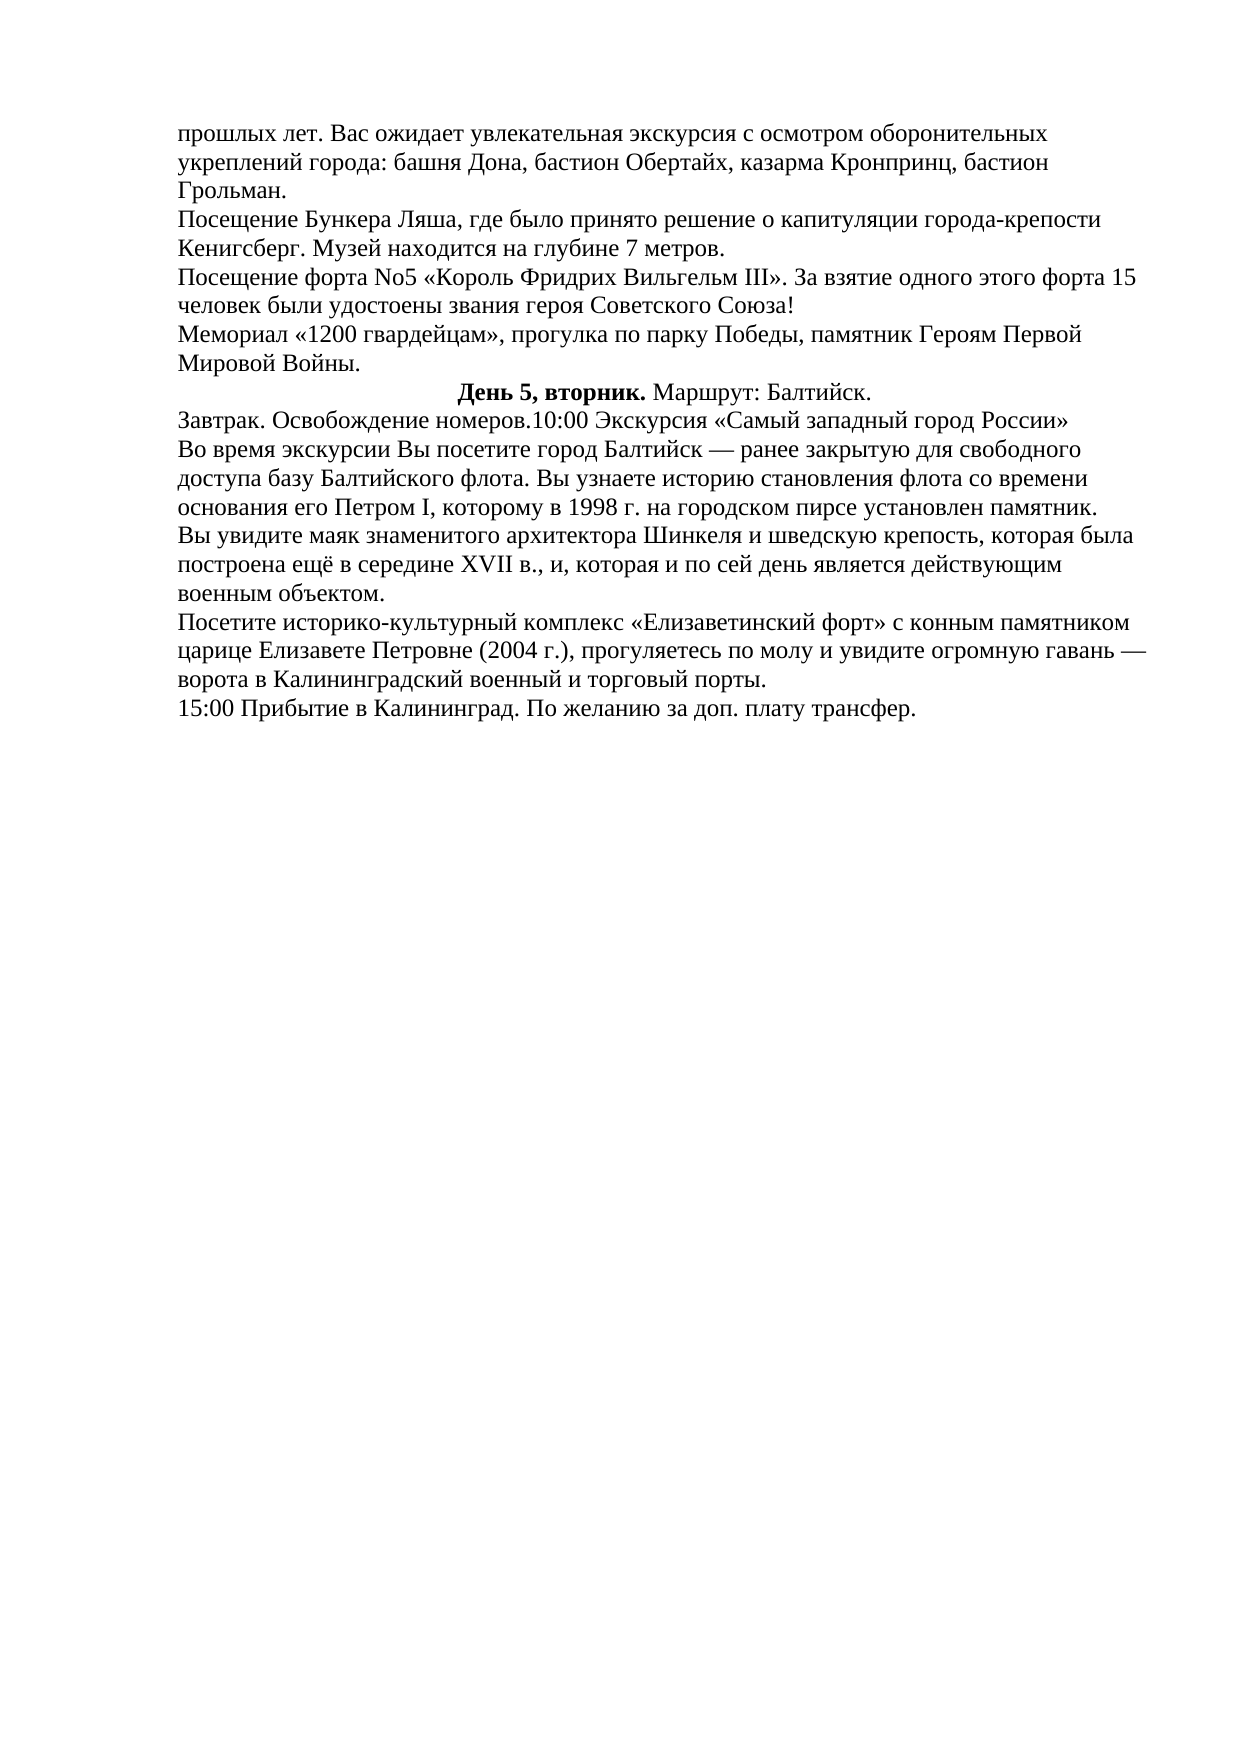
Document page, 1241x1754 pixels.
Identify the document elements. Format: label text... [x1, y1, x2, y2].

text День 5, вторник. Маршрут: Балтийск. [177, 377, 1152, 406]
text Завтрак. Освобождение номеров.10:00 Экскурсия «Самый западный город России» [177, 406, 1152, 434]
text Мемориал «1200 гвардейцам», прогулка по парку Победы, памятник Героям Первой Мировой Войны. [177, 319, 1152, 377]
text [177, 118, 1152, 204]
text Во время экскурсии Вы посетите город Балтийск — ранее закрытую для свободного доступа базу Балтийского флота. Вы узнаете историю становления флота со времени основания его Петром I, которому в 1998 г. на городском пирсе установлен памятник. [177, 434, 1152, 521]
text 15:00 Прибытие в Калининград. По желанию за доп. плату трансфер. [177, 693, 1152, 722]
text Посещение форта No5 «Король Фридрих Вильгельм III». За взятие одного этого форта 15 человек были удостоены звания героя Советского Союза! [177, 262, 1152, 319]
text Вы увидите маяк знаменитого архитектора Шинкеля и шведскую крепость, которая была построена ещё в середине XVII в., и, которая и по сей день является действующим военным объектом. [177, 521, 1152, 607]
text Посетите историко-культурный комплекс «Елизаветинский форт» с конным памятником царице Елизавете Петровне (2004 г.), прогуляетесь по молу и увидите огромную гавань — ворота в Калининградский военный и торговый порты. [177, 607, 1152, 693]
text Посещение Бункера Ляша, где было принято решение о капитуляции города-крепости Кенигсберг. Музей находится на глубине 7 метров. [177, 204, 1152, 262]
